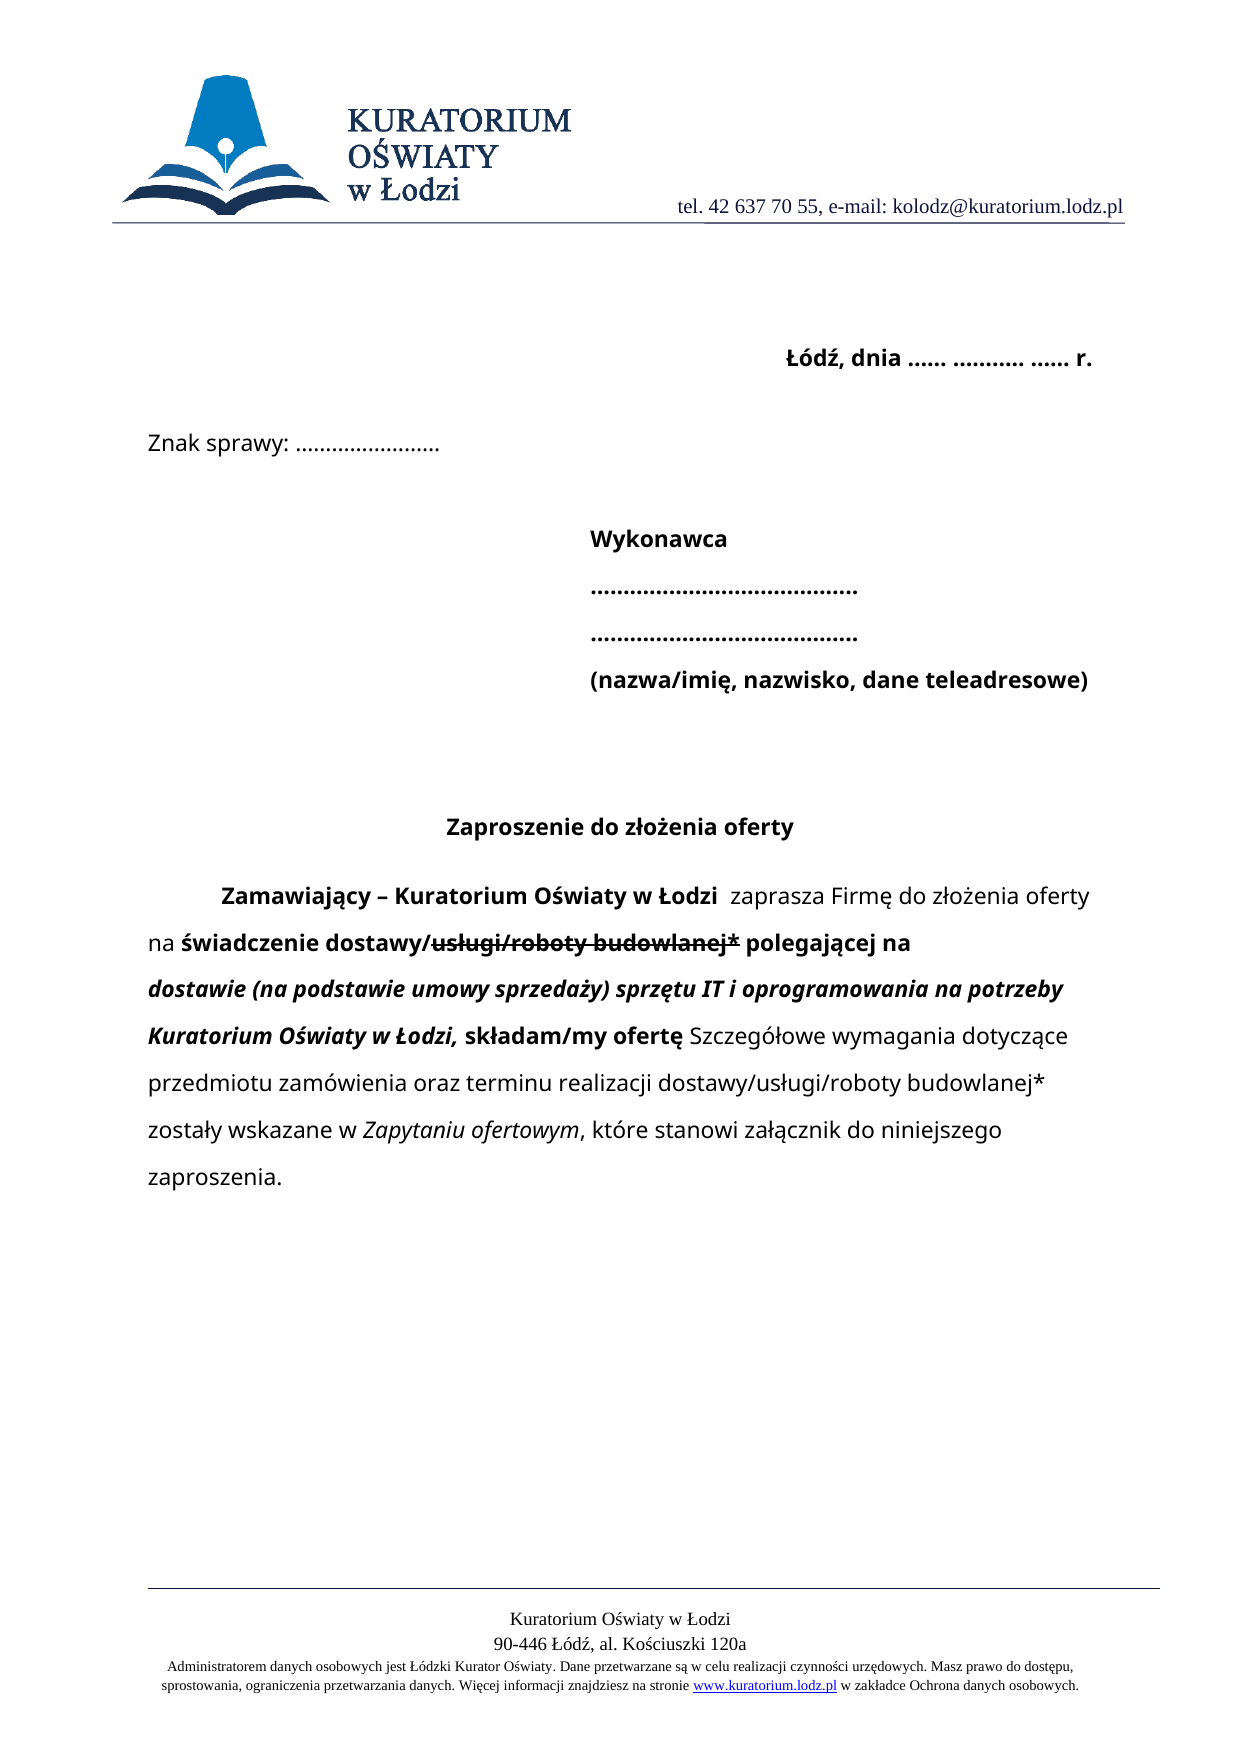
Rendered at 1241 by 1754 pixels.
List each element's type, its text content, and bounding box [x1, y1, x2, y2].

text dostawie (na podstawie umowy sprzedaży) sprzętu IT i oprogramowania na potrzeby Kuratorium Oświaty w Łodzi, składam/my ofertę Szczegółowe wymagania dotyczące przedmiotu zamówienia oraz terminu realizacji dostawy/usługi/roboty budowlanej* zostały wskazane w Zapytaniu ofertowym, które stanowi załącznik do niniejszego zaproszenia. [148, 973, 1092, 1192]
text Wykonawca [516, 523, 1092, 554]
text (nazwa/imię, nazwisko, dane teleadresowe) [516, 664, 1092, 695]
text ………………………………….. [516, 570, 1092, 601]
text ………………………………….. [516, 617, 1092, 648]
subtitle Zaproszenie do złożenia oferty [148, 811, 1092, 842]
text Zamawiający – Kuratorium Oświaty w Łodzi zaprasza Firmę do złożenia oferty na świadczenie dostawy/usługi/roboty budowlanej* polegającej na [148, 879, 1092, 958]
picture [118, 70, 590, 219]
text Znak sprawy: …………………… [148, 426, 1092, 458]
text Łódź, dnia …… ……….. …… r. [148, 342, 1092, 373]
